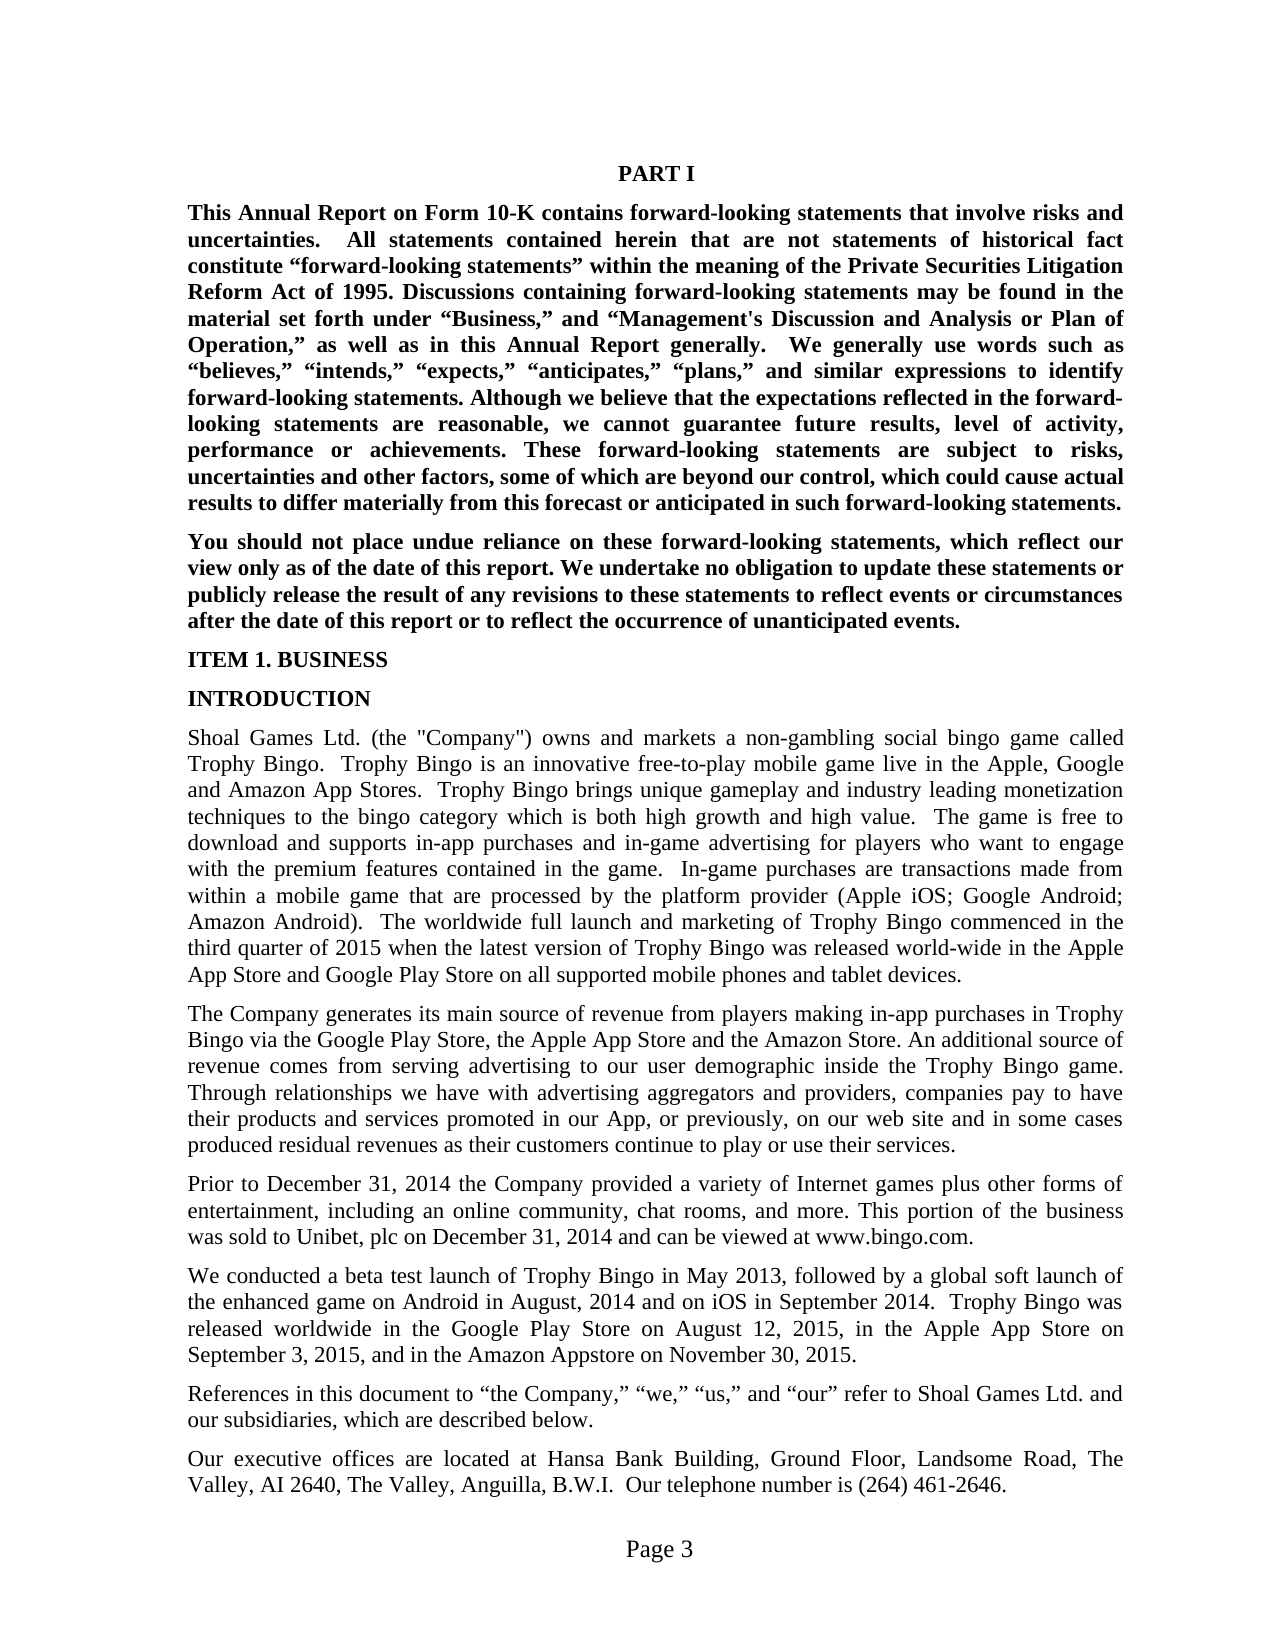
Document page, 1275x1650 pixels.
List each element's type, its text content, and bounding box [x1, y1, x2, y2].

text This Annual Report on Form 10-K contains forward-looking statements that involve risks and uncertainties. All statements contained herein that are not statements of historical fact constitute “forward-looking statements” within the meaning of the Private Securities Litigation Reform Act of 1995. Discussions containing forward-looking statements may be found in the material set forth under “Business,” and “Management's Discussion and Analysis or Plan of Operation,” as well as in this Annual Report generally. We generally use words such as “believes,” “intends,” “expects,” “anticipates,” “plans,” and similar expressions to identify forward-looking statements. Although we believe that the expectations reflected in the forward-looking statements are reasonable, we cannot guarantee future results, level of activity, performance or achievements. These forward-looking statements are subject to risks, uncertainties and other factors, some of which are beyond our control, which could cause actual results to differ materially from this forecast or anticipated in such forward-looking statements. [187, 199, 1125, 516]
text Shoal Games Ltd. (the "Company") owns and markets a non-gambling social bingo game called Trophy Bingo. Trophy Bingo is an innovative free-to-play mobile game live in the Apple, Google and Amazon App Stores. Trophy Bingo brings unique gameplay and industry leading monetization techniques to the bingo category which is both high growth and high value. The game is free to download and supports in-app purchases and in-game advertising for players who want to engage with the premium features contained in the game. In-game purchases are transactions made from within a mobile game that are processed by the platform provider (Apple iOS; Google Android; Amazon Android). The worldwide full launch and marketing of Trophy Bingo commenced in the third quarter of 2015 when the latest version of Trophy Bingo was released world-wide in the Apple App Store and Google Play Store on all supported mobile phones and tablet devices. [187, 724, 1125, 987]
text References in this document to “the Company,” “we,” “us,” and “our” refer to Shoal Games Ltd. and our subsidiaries, which are described below. [187, 1380, 1125, 1432]
text PART I [187, 160, 1125, 187]
text You should not place undue reliance on these forward-looking statements, which reflect our view only as of the date of this report. We undertake no obligation to update these statements or publicly release the result of any revisions to these statements to reflect events or circumstances after the date of this report or to reflect the occurrence of unanticipated events. [187, 528, 1125, 633]
text The Company generates its main source of revenue from players making in-app purchases in Trophy Bingo via the Google Play Store, the Apple App Store and the Amazon Store. An additional source of revenue comes from serving advertising to our user demographic inside the Trophy Bingo game. Through relationships we have with advertising aggregators and providers, companies pay to have their products and services promoted in our App, or previously, on our web site and in some cases produced residual revenues as their customers continue to play or use their services. [187, 1000, 1125, 1158]
text INTRODUCTION [187, 685, 1125, 711]
text ITEM 1. BUSINESS [187, 646, 1125, 672]
text Prior to December 31, 2014 the Company provided a variety of Internet games plus other forms of entertainment, including an online community, chat rooms, and more. This portion of the business was sold to Unibet, plc on December 31, 2014 and can be viewed at www.bingo.com. [187, 1170, 1125, 1249]
text We conducted a beta test launch of Trophy Bingo in May 2013, followed by a global soft launch of the enhanced game on Android in August, 2014 and on iOS in September 2014. Trophy Bingo was released worldwide in the Google Play Store on August 12, 2015, in the Apple App Store on September 3, 2015, and in the Amazon Appstore on November 30, 2015. [187, 1262, 1125, 1367]
text Our executive offices are located at Hansa Bank Building, Ground Floor, Landsome Road, The Valley, AI 2640, The Valley, Anguilla, B.W.I. Our telephone number is (264) 461-2646. [187, 1445, 1125, 1498]
